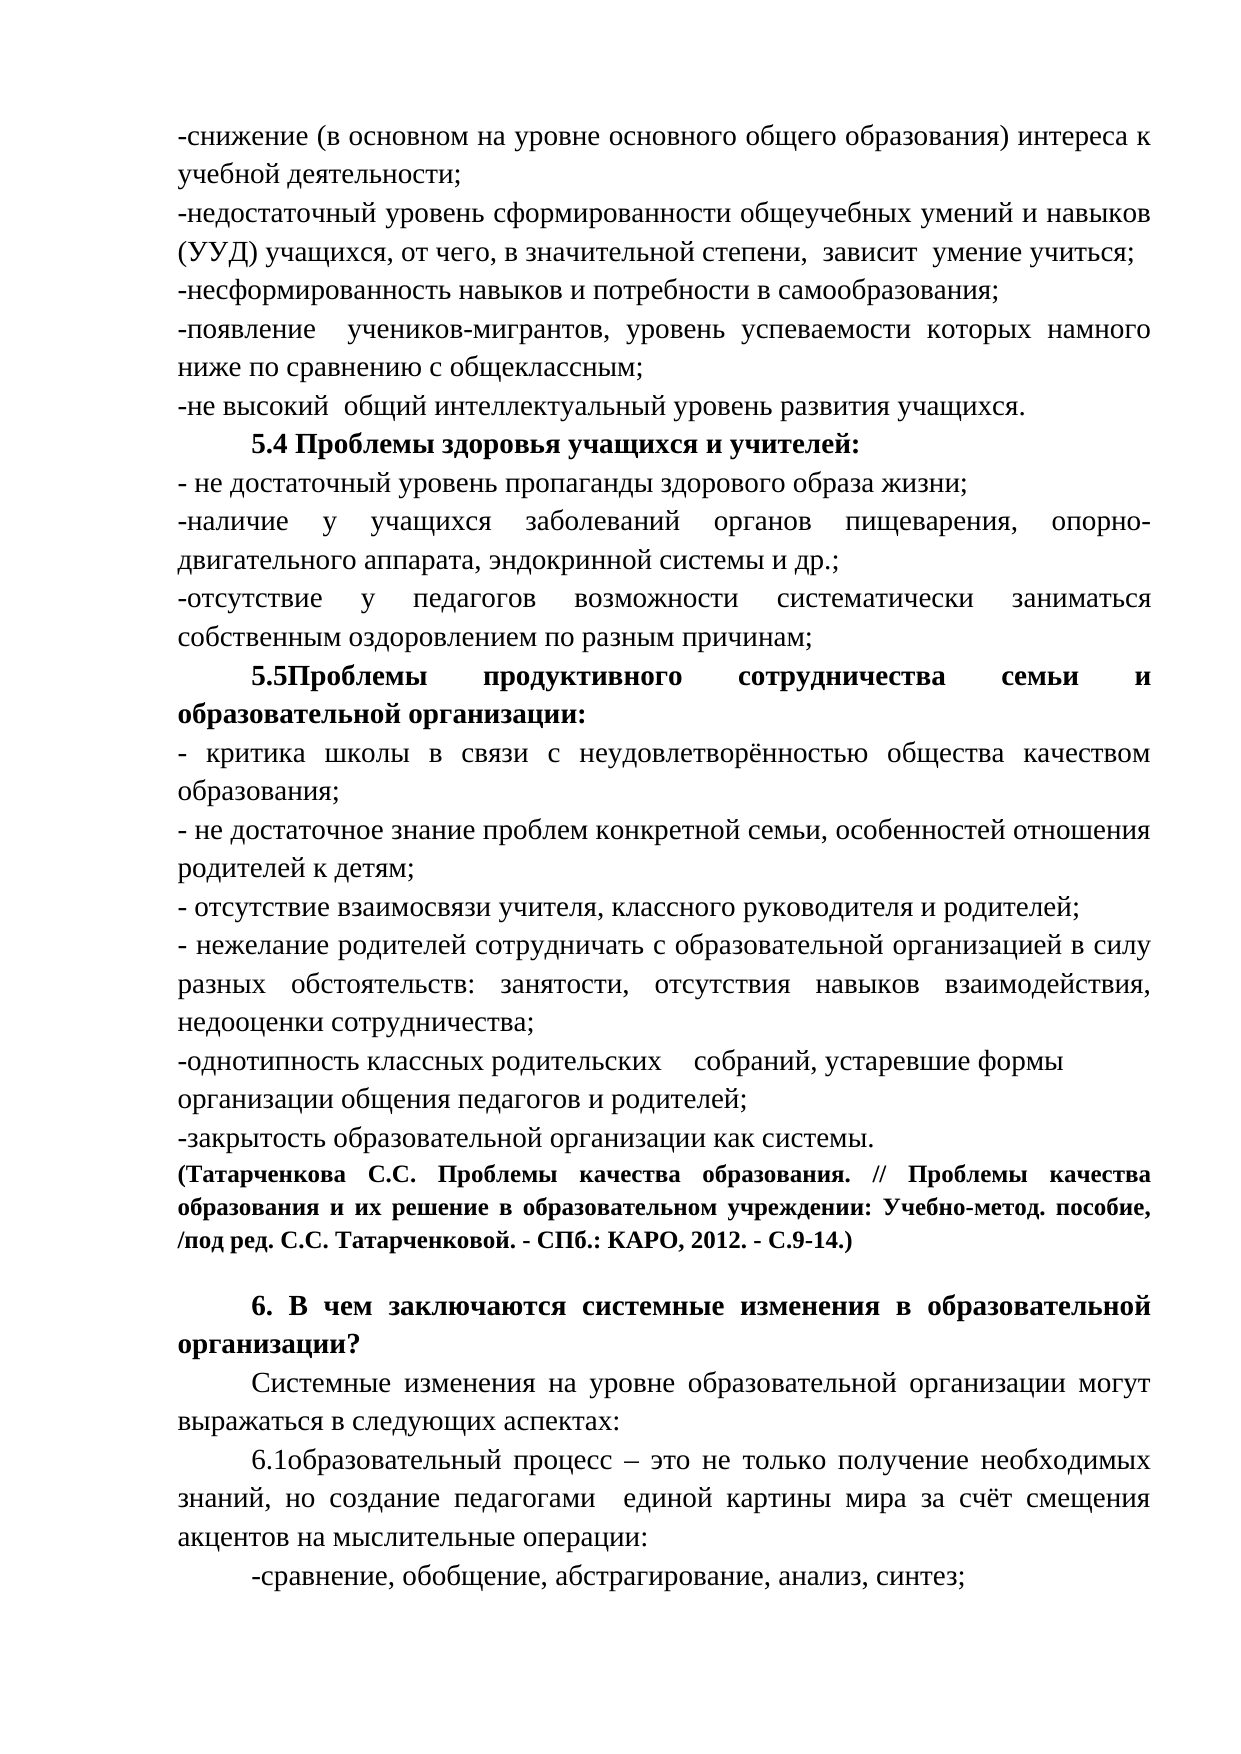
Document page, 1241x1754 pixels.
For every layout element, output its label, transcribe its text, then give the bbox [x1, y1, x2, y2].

text Системные изменения на уровне образовательной организации могут выражаться в следующих аспектах: [177, 1365, 1152, 1437]
text организации общения педагогов и родителей; [177, 1082, 1152, 1115]
text -не высокий общий интеллектуальный уровень развития учащихся. [336, 388, 1152, 421]
text 6.1образовательный процесс – это не только получение необходимых знаний, но создание педагогами единой картины мира за счёт смещения акцентов на мыслительные операции: [177, 1442, 1152, 1553]
text 5.5Проблемы продуктивного сотрудничества семьи и образовательной организации: [177, 658, 1152, 730]
text -однотипность классных родительских собраний, устаревшие формы [187, 1043, 1152, 1077]
text -закрытость образовательной организации как системы. [187, 1120, 1152, 1154]
text -появление учеников-мигрантов, уровень успеваемости которых намного ниже по сравнению с общеклассным; [177, 311, 1152, 383]
text - не достаточный уровень пропаганды здорового образа жизни; [505, 465, 1152, 498]
text -наличие у учащихся заболеваний органов пищеварения, опорно-двигательного аппарата, эндокринной системы и др.; [177, 503, 1152, 576]
text - не достаточное знание проблем конкретной семьи, особенностей отношения родителей к детям; [177, 812, 1152, 884]
text 5.4 Проблемы здоровья учащихся и учителей: [177, 426, 1152, 460]
text -недостаточный уровень сформированности общеучебных умений и навыков (УУД) учащихся, от чего, в значительной степени, зависит умение учиться; [177, 195, 1152, 267]
text (Татарченкова С.С. Проблемы качества образования. // Проблемы качества образования и их решение в образовательном учреждении: Учебно-метод. пособие, /под ред. С.С. Татарченковой. - СПб.: КАРО, 2012. - С.9-14.) [177, 1159, 1152, 1253]
text -сравнение, обобщение, абстрагирование, анализ, синтез; [177, 1558, 1152, 1591]
text -снижение (в основном на уровне основного общего образования) интереса к учебной деятельности; [177, 118, 1152, 190]
text -несформированность навыков и потребности в самообразования; [187, 272, 1152, 306]
text - отсутствие взаимосвязи учителя, классного руководителя и родителей; [194, 889, 1152, 922]
text 6. В чем заключаются системные изменения в образовательной организации? [177, 1288, 1152, 1360]
text - критика школы в связи с неудовлетворённостью общества качеством образования; [177, 735, 1152, 807]
text - нежелание родителей сотрудничать с образовательной организацией в силу разных обстоятельств: занятости, отсутствия навыков взаимодействия, недооценки сотрудничества; [177, 927, 1152, 1038]
text -отсутствие у педагогов возможности систематически заниматься собственным оздоровлением по разным причинам; [177, 581, 1152, 653]
